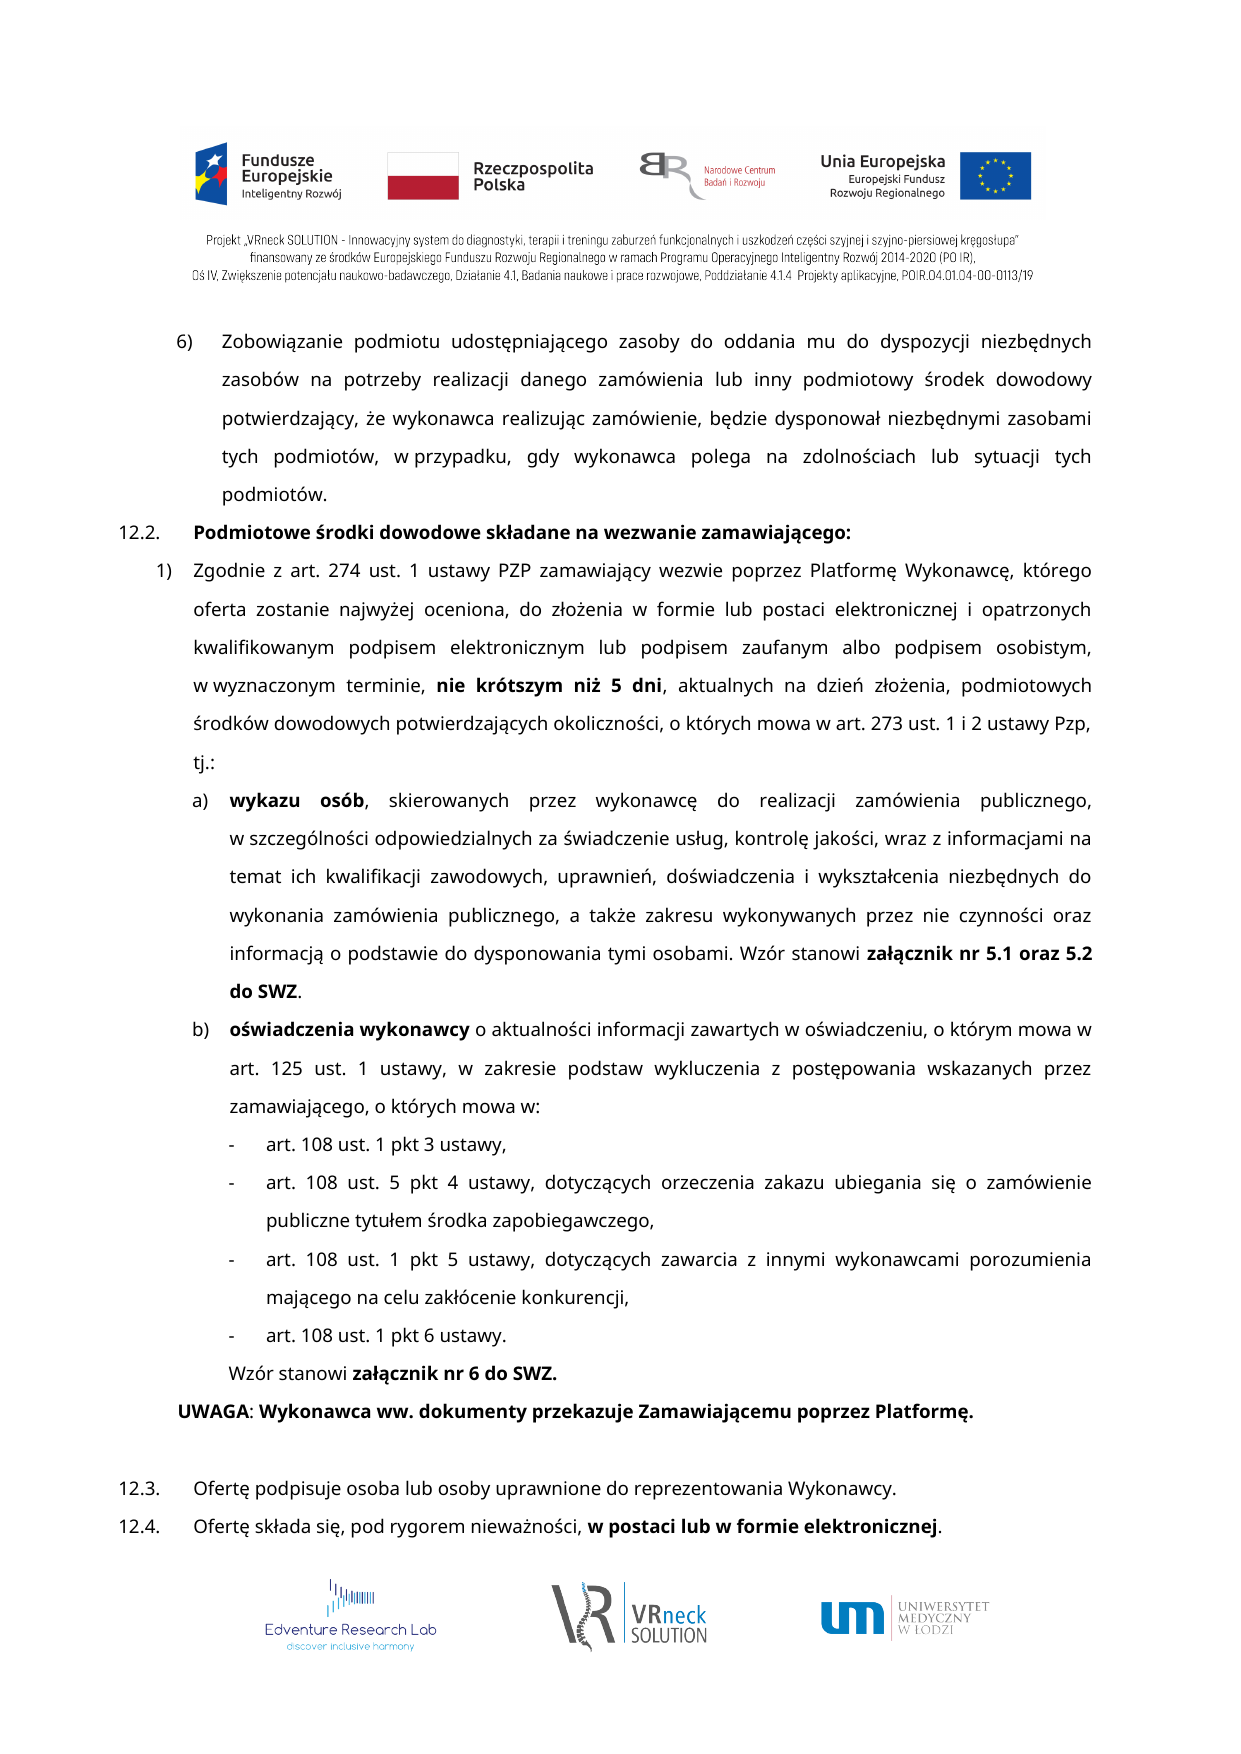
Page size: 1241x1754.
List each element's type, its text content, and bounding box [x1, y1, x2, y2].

text Wzór stanowi załącznik nr 6 do SWZ. [228, 1361, 1093, 1386]
list oświadczenia wykonawcy o aktualności informacji zawartych w oświadczeniu, o którym mowa w art. 125 ust. 1 ustawy, w zakresie podstaw wykluczenia z postępowania wskazanych przez zamawiającego, o których mowa w: [192, 1017, 1093, 1118]
list wykazu osób, skierowanych przez wykonawcę do realizacji zamówienia publicznego, w szczególności odpowiedzialnych za świadczenie usług, kontrolę jakości, wraz z informacjami na temat ich kwalifikacji zawodowych, uprawnień, doświadczenia i wykształcenia niezbędnych do wykonania zamówienia publicznego, a także zakresu wykonywanych przez nie czynności oraz informacją o podstawie do dysponowania tymi osobami. Wzór stanowi załącznik nr 5.1 oraz 5.2 do SWZ. [192, 787, 1093, 1004]
list Ofertę składa się, pod rygorem nieważności, w postaci lub w formie elektronicznej. [118, 1513, 1093, 1539]
text UWAGA: Wykonawca ww. dokumenty przekazuje Zamawiającemu poprzez Platformę. [156, 1399, 1093, 1424]
list Podmiotowe środki dowodowe składane na wezwanie zamawiającego: [118, 519, 1093, 545]
list Zobowiązanie podmiotu udostępniającego zasoby do oddania mu do dyspozycji niezbędnych zasobów na potrzeby realizacji danego zamówienia lub inny podmiotowy środek dowodowy potwierdzający, że wykonawca realizując zamówienie, będzie dysponował niezbędnymi zasobami tych podmiotów, w przypadku, gdy wykonawca polega na zdolnościach lub sytuacji tych podmiotów. [176, 328, 1093, 507]
picture [132, 95, 1093, 293]
list Ofertę podpisuje osoba lub osoby uprawnione do reprezentowania Wykonawcy. [118, 1475, 1093, 1501]
list Zgodnie z art. 274 ust. 1 ustawy PZP zamawiający wezwie poprzez Platformę Wykonawcę, którego oferta zostanie najwyżej oceniona, do złożenia w formie lub postaci elektronicznej i opatrzonych kwalifikowanym podpisem elektronicznym lub podpisem zaufanym albo podpisem osobistym, w wyznaczonym terminie, nie krótszym niż 5 dni, aktualnych na dzień złożenia, podmiotowych środków dowodowych potwierdzających okoliczności, o których mowa w art. 273 ust. 1 i 2 ustawy Pzp, tj.: [156, 558, 1093, 774]
list art. 108 ust. 5 pkt 4 ustawy, dotyczących orzeczenia zakazu ubiegania się o zamówienie publiczne tytułem środka zapobiegawczego, [228, 1169, 1093, 1233]
list art. 108 ust. 1 pkt 6 ustawy. [228, 1322, 1093, 1348]
list art. 108 ust. 1 pkt 3 ustawy, [228, 1131, 1093, 1157]
list art. 108 ust. 1 pkt 5 ustawy, dotyczących zawarcia z innymi wykonawcami porozumienia mającego na celu zakłócenie konkurencji, [228, 1246, 1093, 1310]
picture [147, 1566, 1108, 1706]
